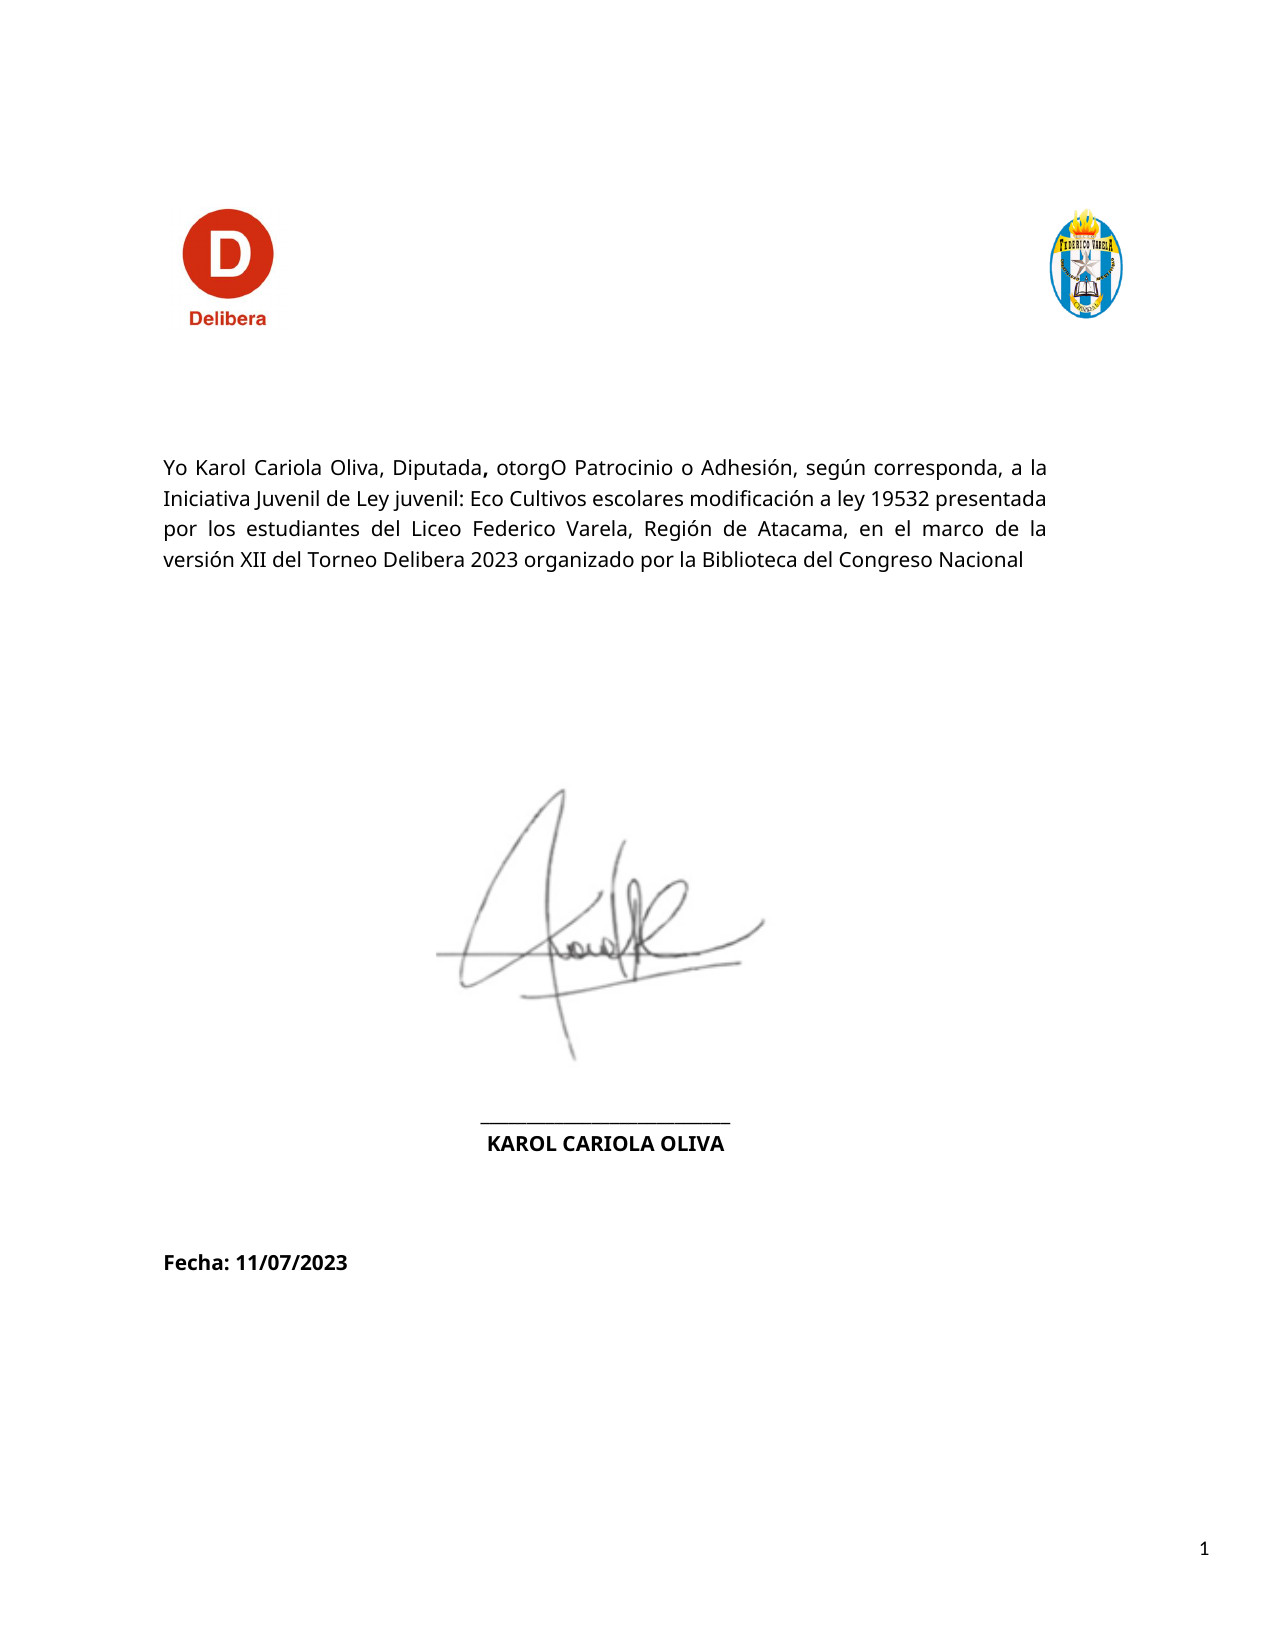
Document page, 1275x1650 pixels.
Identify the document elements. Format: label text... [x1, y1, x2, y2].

text ___________________________ [163, 1099, 1048, 1128]
picture [435, 759, 775, 1068]
picture [163, 207, 288, 329]
text Fecha: 11/07/2023 [163, 1248, 1048, 1277]
picture [1038, 205, 1131, 326]
text Yo Karol Cariola Oliva, Diputada, otorgO Patrocinio o Adhesión, según corresponda, a la Iniciativa Juvenil de Ley juvenil: Eco Cultivos escolares modificación a ley 19532 presentada por los estudiantes del Liceo Federico Varela, Región de Atacama, en el marco de la versión XII del Torneo Delibera 2023 organizado por la Biblioteca del Congreso Nacional [163, 453, 1048, 573]
text KAROL CARIOLA OLIVA [163, 1129, 1048, 1157]
